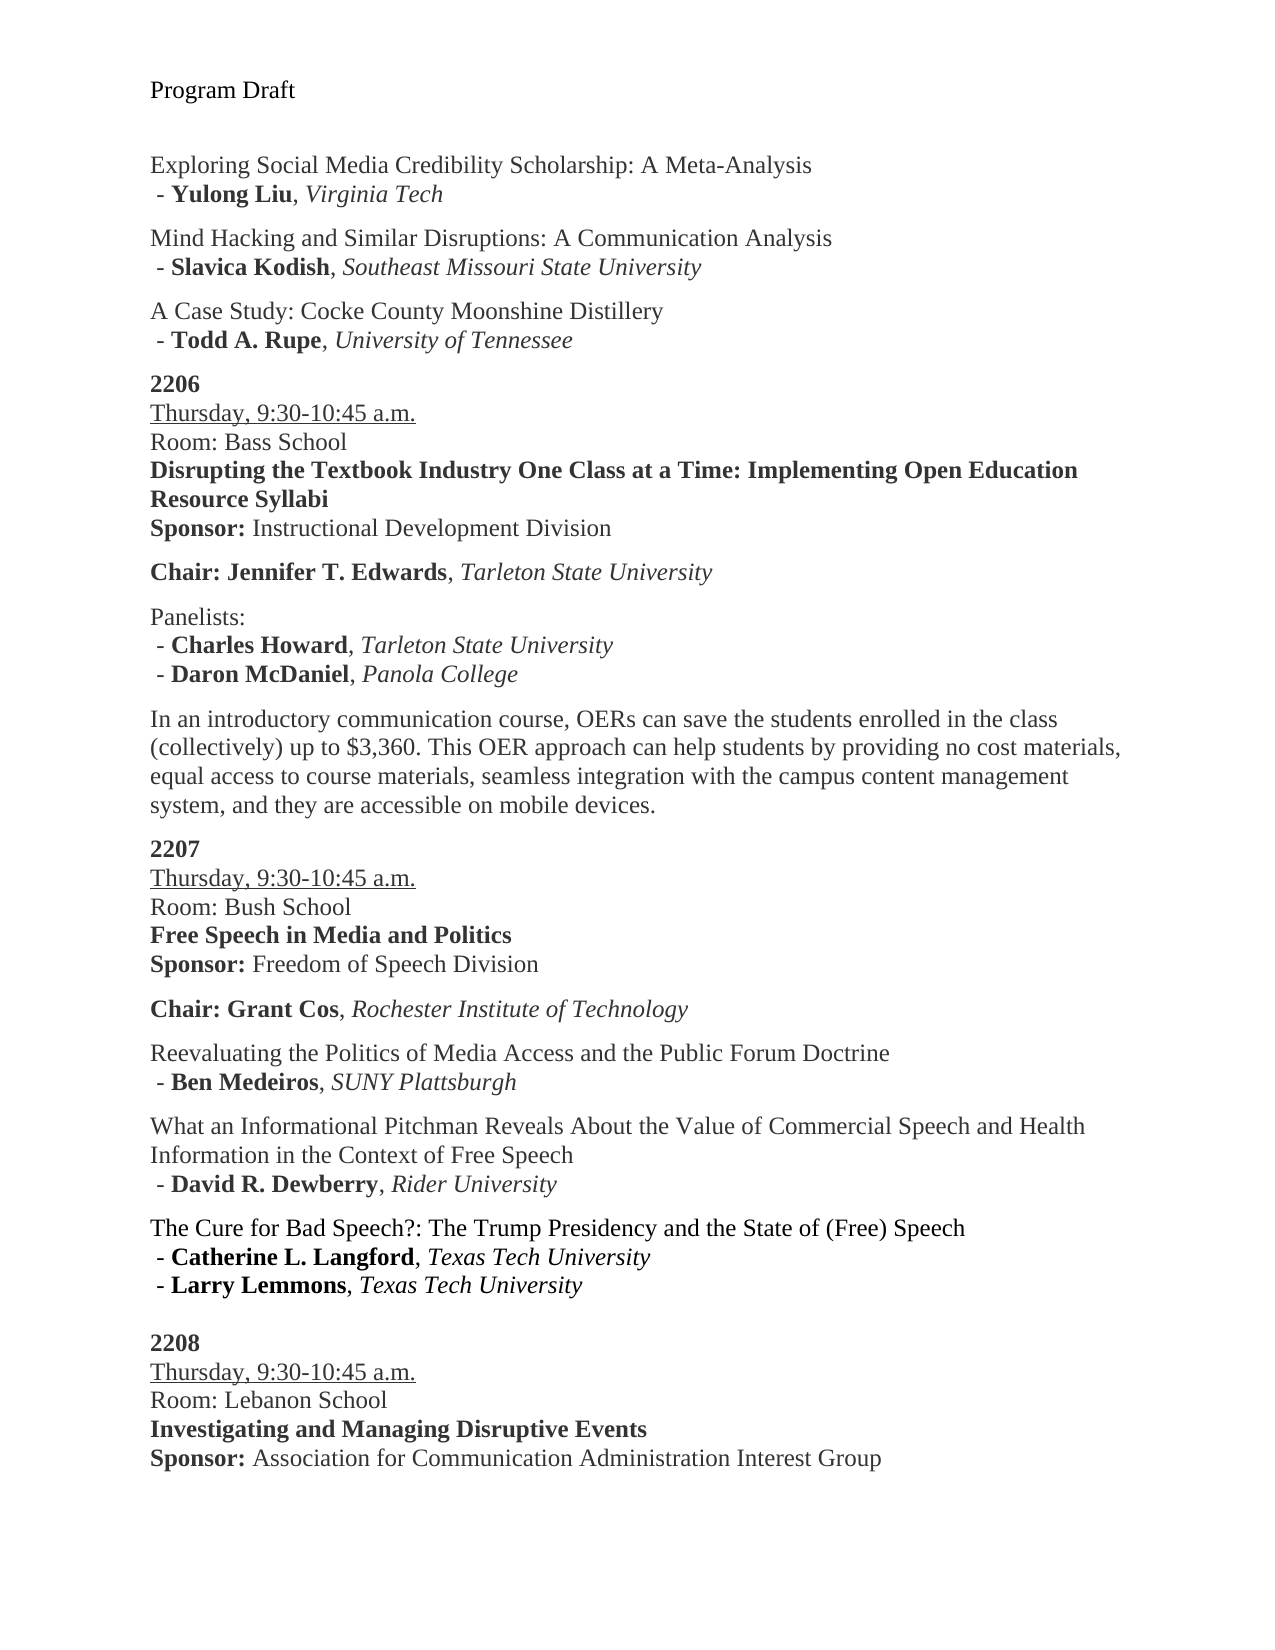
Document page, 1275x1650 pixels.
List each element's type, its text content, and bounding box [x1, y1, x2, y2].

text What an Informational Pitchman Reveals About the Value of Commercial Speech and Health Information in the Context of Free Speech [150, 1111, 1125, 1169]
text Investigating and Managing Disruptive Events [150, 1414, 1125, 1443]
text Chair: Grant Cos, Rochester Institute of Technology [150, 994, 1125, 1022]
text Sponsor: Freedom of Speech Division [150, 949, 1125, 978]
text - Slavica Kodish, Southeast Missouri State University [150, 252, 1125, 281]
text Disrupting the Textbook Industry One Class at a Time: Implementing Open Education Resource Syllabi [150, 456, 1125, 513]
text In an introductory communication course, OERs can save the students enrolled in the class (collectively) up to $3,360. This OER approach can help students by providing no cost materials, equal access to course materials, seamless integration with the campus content management system, and they are accessible on mobile devices. [150, 704, 1125, 819]
text 2208 [150, 1328, 1125, 1357]
text - Larry Lemmons, Texas Tech University [150, 1271, 1125, 1299]
text 2206 [150, 369, 1125, 398]
text Sponsor: Association for Communication Administration Interest Group [150, 1443, 1125, 1472]
text Exploring Social Media Credibility Scholarship: A Meta-Analysis [150, 150, 1125, 179]
text Chair: Jennifer T. Edwards, Tarleton State University [150, 557, 1125, 586]
text Thursday, 9:30-10:45 a.m. [150, 398, 1125, 427]
text - Yulong Liu, Virginia Tech [150, 179, 1125, 207]
text A Case Study: Cocke County Moonshine Distillery [150, 296, 1125, 325]
text Sponsor: Instructional Development Division [150, 513, 1125, 542]
text Room: Bush School [150, 892, 1125, 921]
text Room: Lebanon School [150, 1386, 1125, 1414]
text Room: Bass School [150, 427, 1125, 456]
text - Ben Medeiros, SUNY Plattsburgh [150, 1067, 1125, 1096]
text Thursday, 9:30-10:45 a.m. [150, 863, 1125, 892]
text Mind Hacking and Similar Disruptions: A Communication Analysis [150, 223, 1125, 252]
text - Daron McDaniel, Panola College [150, 659, 1125, 688]
text - Charles Howard, Tarleton State University [150, 631, 1125, 659]
text - Catherine L. Langford, Texas Tech University [150, 1242, 1125, 1271]
text Panelists: [150, 602, 1125, 631]
text Thursday, 9:30-10:45 a.m. [150, 1357, 1125, 1386]
text Free Speech in Media and Politics [150, 921, 1125, 949]
text Reevaluating the Politics of Media Access and the Public Forum Doctrine [150, 1038, 1125, 1067]
text The Cure for Bad Speech?: The Trump Presidency and the State of (Free) Speech [150, 1213, 1125, 1242]
text - David R. Dewberry, Rider University [150, 1169, 1125, 1197]
text - Todd A. Rupe, University of Tennessee [150, 325, 1125, 354]
text 2207 [150, 834, 1125, 863]
